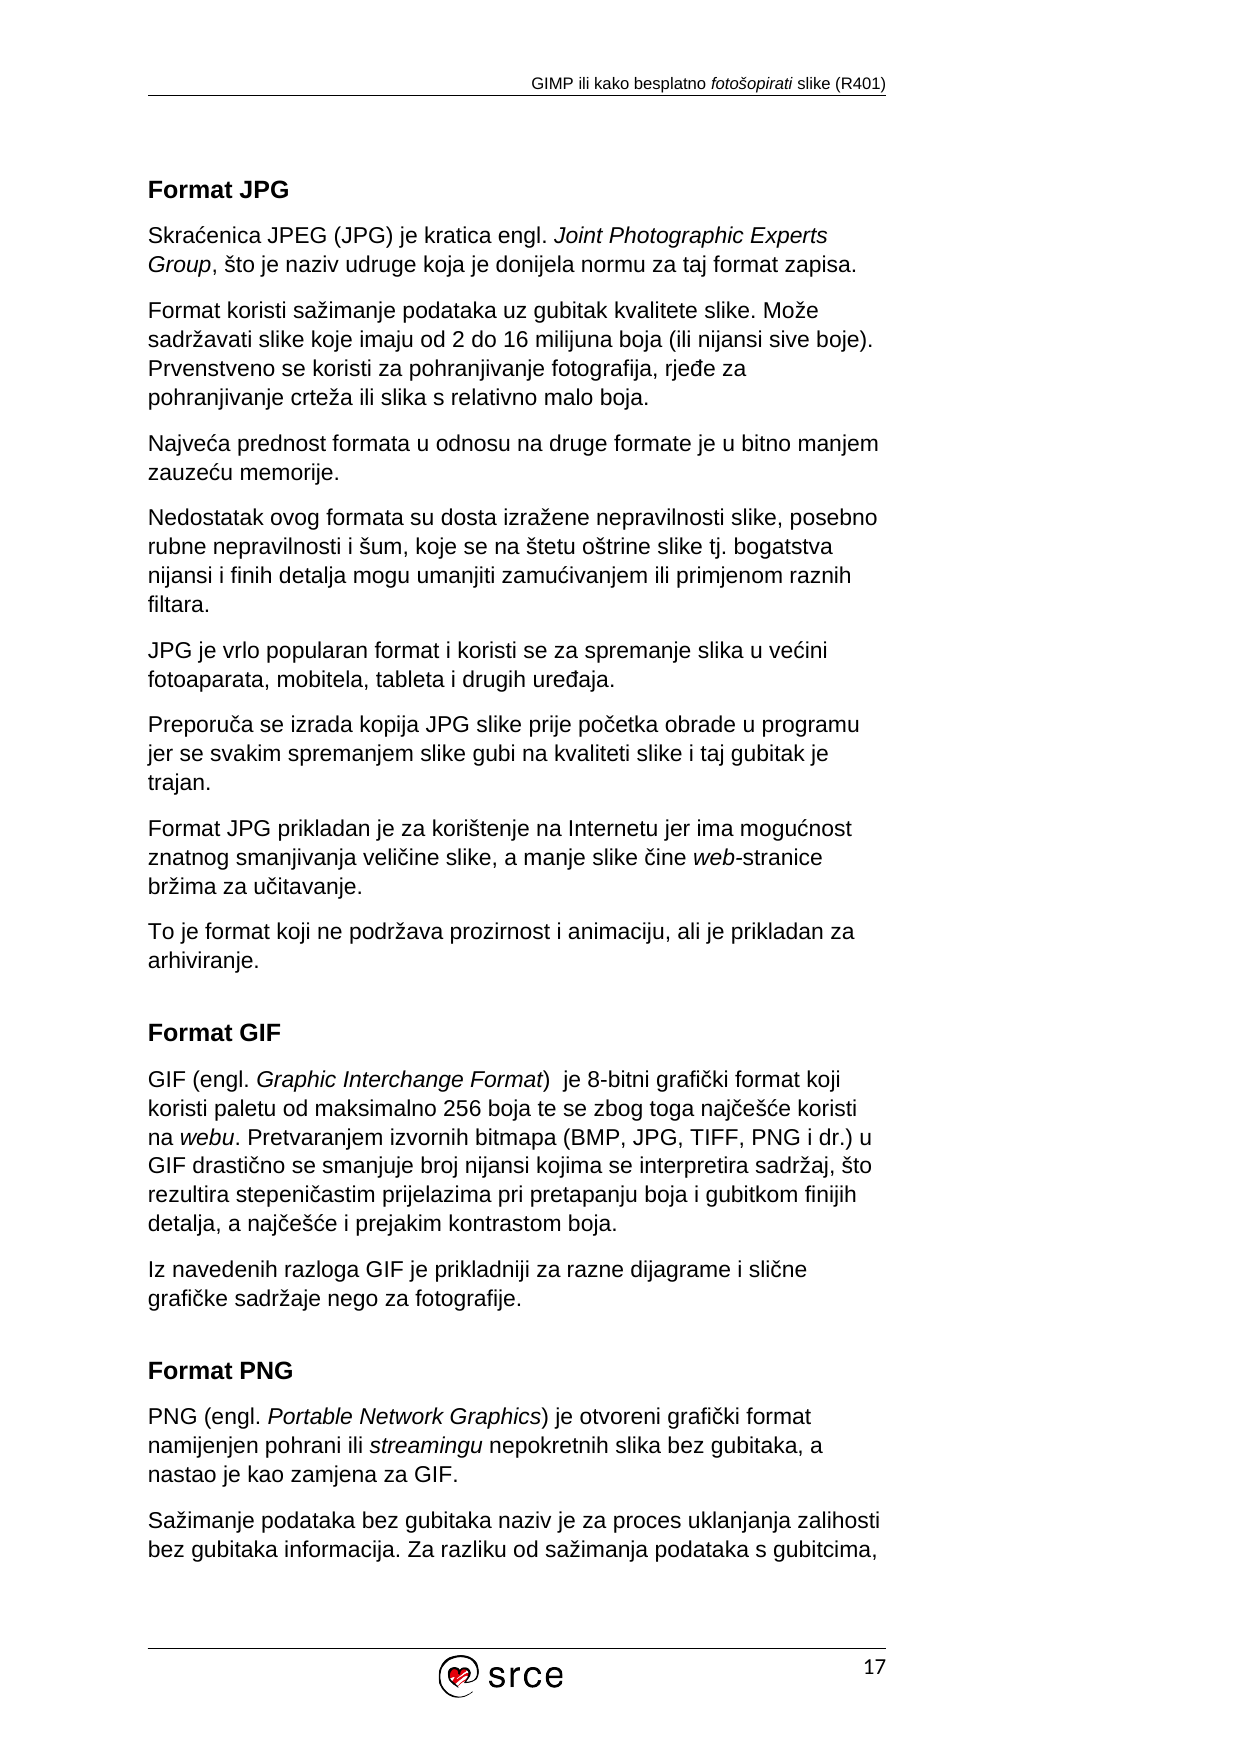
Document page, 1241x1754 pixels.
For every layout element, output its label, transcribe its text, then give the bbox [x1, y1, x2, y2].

text JPG je vrlo popularan format i koristi se za spremanje slika u većini fotoaparata, mobitela, tableta i drugih uređaja. [148, 637, 886, 692]
text Format koristi sažimanje podataka uz gubitak kvalitete slike. Može sadržavati slike koje imaju od 2 do 16 milijuna boja (ili nijansi sive boje). Prvenstveno se koristi za pohranjivanje fotografija, rjeđe za pohranjivanje crteža ili slika s relativno malo boja. [148, 297, 886, 410]
text GIF (engl. Graphic Interchange Format) je 8-bitni grafički format koji koristi paletu od maksimalno 256 boja te se zbog toga najčešće koristi na webu. Pretvaranjem izvornih bitmapa (BMP, JPG, TIFF, PNG i dr.) u GIF drastično se smanjuje broj nijansi kojima se interpretira sadržaj, što rezultira stepeničastim prijelazima pri pretapanju boja i gubitkom finijih detalja, a najčešće i prejakim kontrastom boja. [148, 1066, 886, 1237]
text Format GIF [148, 1018, 886, 1047]
text Skraćenica JPEG (JPG) je kratica engl. Joint Photographic Experts Group, što je naziv udruge koja je donijela normu za taj format zapisa. [148, 222, 886, 278]
picture [438, 1655, 563, 1698]
text Nedostatak ovog formata su dosta izražene nepravilnosti slike, posebno rubne nepravilnosti i šum, koje se na štetu oštrine slike tj. bogatstva nijansi i finih detalja mogu umanjiti zamućivanjem ili primjenom raznih filtara. [148, 504, 886, 617]
text PNG (engl. Portable Network Graphics) je otvoreni grafički format namijenjen pohrani ili streamingu nepokretnih slika bez gubitaka, a nastao je kao zamjena za GIF. [148, 1403, 886, 1488]
text Preporuča se izrada kopija JPG slike prije početka obrade u programu jer se svakim spremanjem slike gubi na kvaliteti slike i taj gubitak je trajan. [148, 711, 886, 796]
text Najveća prednost formata u odnosu na druge formate je u bitno manjem zauzeću memorije. [148, 429, 886, 485]
text Format JPG [148, 175, 886, 203]
text Format JPG prikladan je za korištenje na Internetu jer ima mogućnost znatnog smanjivanja veličine slike, a manje slike čine web-stranice bržima za učitavanje. [148, 815, 886, 899]
text Format PNG [148, 1356, 886, 1384]
text Iz navedenih razloga GIF je prikladniji za razne dijagrame i slične grafičke sadržaje nego za fotografije. [148, 1256, 886, 1311]
text To je format koji ne podržava prozirnost i animaciju, ali je prikladan za arhiviranje. [148, 918, 886, 974]
